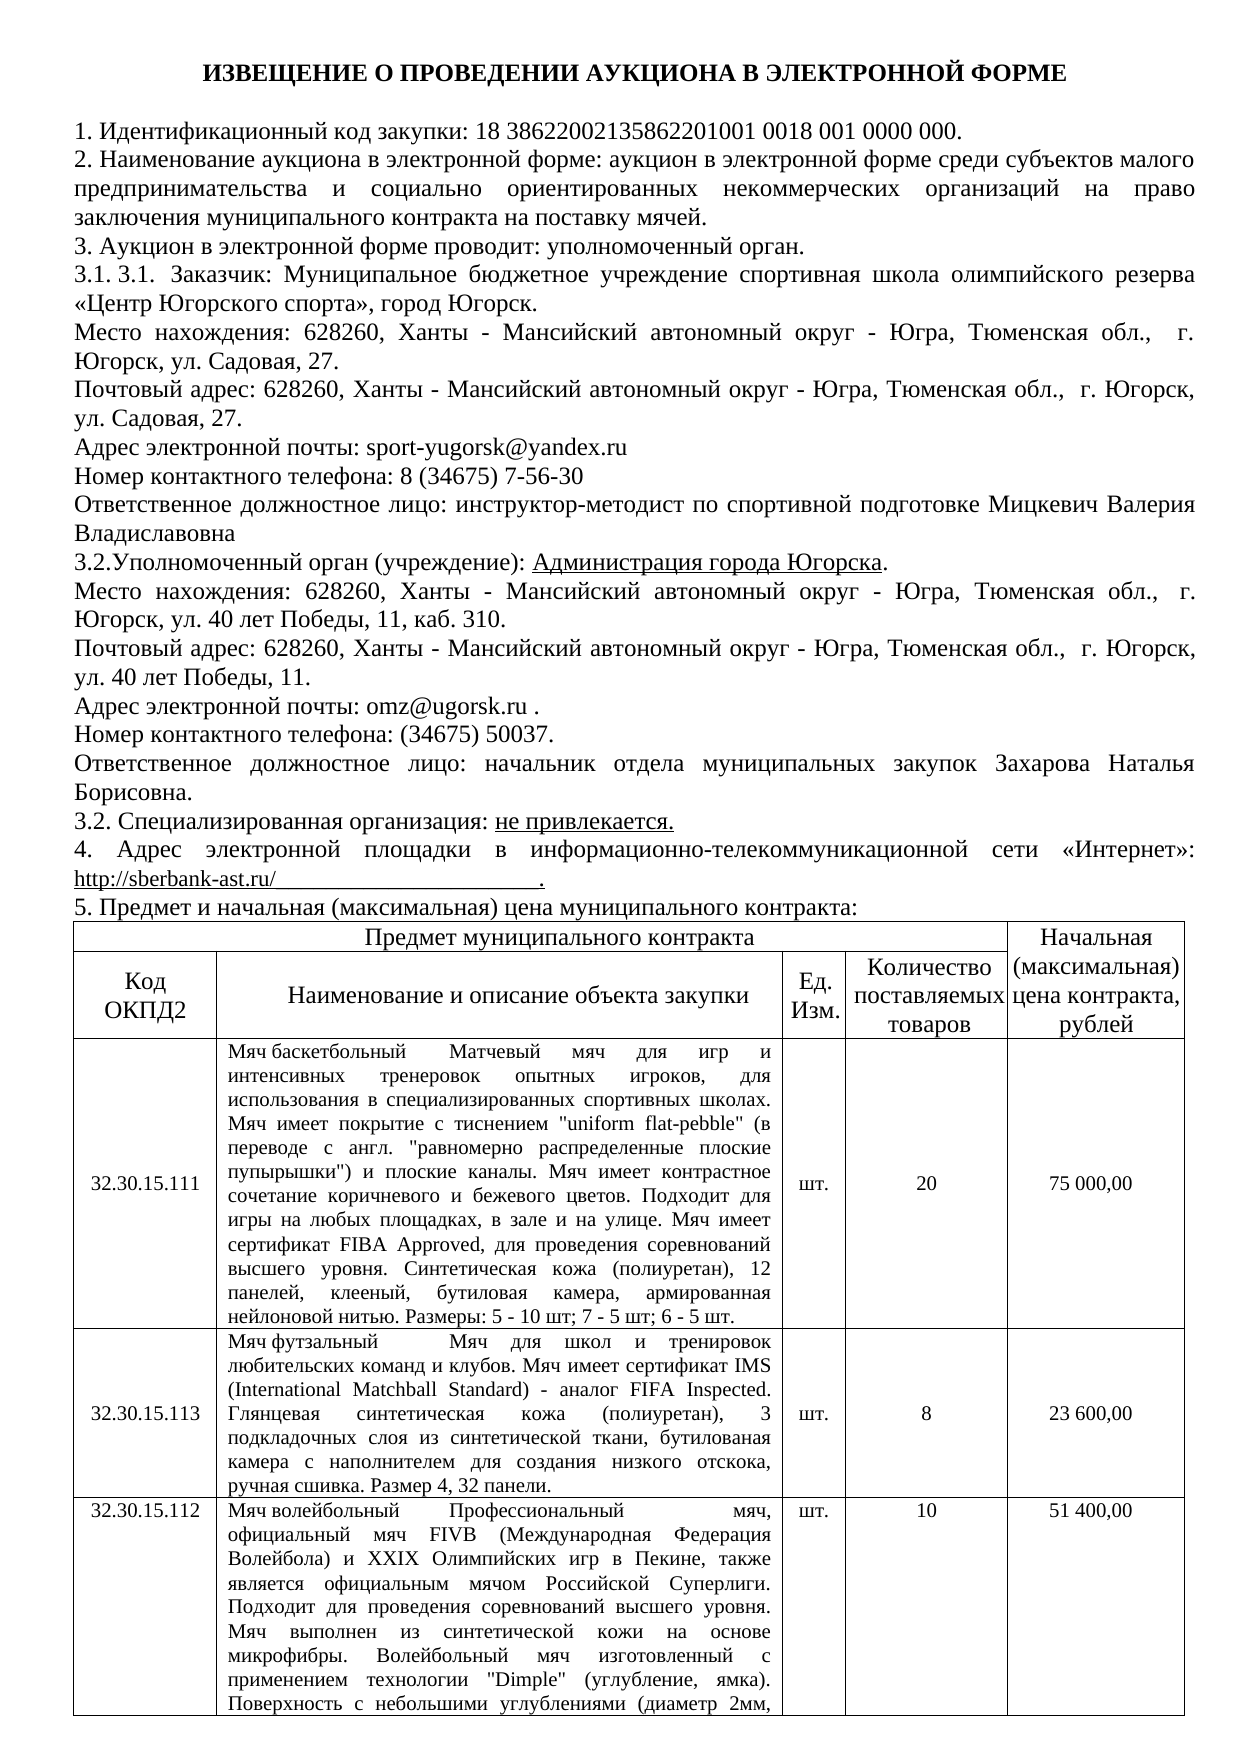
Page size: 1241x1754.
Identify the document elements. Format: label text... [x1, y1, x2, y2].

text Номер контактного телефона: 8 (34675) 7-56-30 [74, 461, 1196, 489]
text Ответственное должностное лицо: инструктор-методист по спортивной подготовке Мицкевич Валерия Владиславовна [74, 489, 1196, 547]
text Ответственное должностное лицо: начальник отдела муниципальных закупок Захарова Наталья Борисовна. [74, 748, 1196, 806]
text 3.2. Специализированная организация: не привлекается. [74, 806, 1196, 834]
table_cell шт. [783, 1498, 845, 1715]
table_cell Код ОКПД2 [74, 952, 216, 1038]
table_cell 32.30.15.112 [74, 1498, 216, 1715]
table_header Начальная (максимальная) цена контракта, рублей [1008, 922, 1184, 1038]
text Место нахождения: 628260, Ханты - Мансийский автономный округ - Югра, Тюменская обл., г. Югорск, ул. Садовая, 27. [74, 317, 1196, 374]
text 2. Наименование аукциона в электронной форме: аукцион в электронной форме среди субъектов малого предпринимательства и социально ориентированных некоммерческих организаций на право заключения муниципального контракта на поставку мячей. [74, 144, 1196, 231]
table_cell Мяч баскетбольный Матчевый мяч для игр и интенсивных тренеровок опытных игроков, для использования в специализированных спортивных школах. Мяч имеет покрытие с тиснением "uniform flat-pebble" (в переводе с англ. "равномерно распределенные плоские пупырышки") и плоские каналы. Мяч имеет контрастное сочетание коричневого и бежевого цветов. Подходит для игры на любых площадках, в зале и на улице. Мяч имеет сертификат FIBA Approved, для проведения соревнований высшего уровня. Синтетическая кожа (полиуретан), 12 панелей, клееный, бутиловая камера, армированная нейлоновой нитью. Размеры: 5 - 10 шт; 7 - 5 шт; 6 - 5 шт. [217, 1039, 782, 1328]
table_cell 10 [846, 1498, 1007, 1715]
table_cell 32.30.15.111 [74, 1039, 216, 1328]
table_cell Мяч футзальный Мяч для школ и тренировок любительских команд и клубов. Мяч имеет сертификат IMS (International Matchball Standard) - аналог FIFA Inspected. Глянцевая синтетическая кожа (полиуретан), 3 подкладочных слоя из синтетической ткани, бутилованая камера с наполнителем для создания низкого отскока, ручная сшивка. Размер 4, 32 панели. [217, 1329, 782, 1497]
table_cell Ед. Изм. [783, 952, 845, 1038]
text 3.2.Уполномоченный орган (учреждение): Администрация города Югорска. [74, 547, 1196, 576]
table_cell 23 600,00 [1008, 1329, 1184, 1497]
text 5. Предмет и начальная (максимальная) цена муниципального контракта: [74, 892, 1196, 921]
text Номер контактного телефона: (34675) 50037. [74, 719, 1196, 748]
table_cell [217, 1498, 782, 1715]
text Почтовый адрес: 628260, Ханты - Мансийский автономный округ - Югра, Тюменская обл., г. Югорск, ул. 40 лет Победы, 11. [74, 633, 1196, 691]
table_cell 32.30.15.113 [74, 1329, 216, 1497]
text 1. Идентификационный код закупки: 18 38622002135862201001 0018 001 0000 000. [74, 116, 1196, 144]
text Почтовый адрес: 628260, Ханты - Мансийский автономный округ - Югра, Тюменская обл., г. Югорск, ул. Садовая, 27. [74, 374, 1196, 432]
table_cell Наименование и описание объекта закупки [217, 952, 782, 1038]
table_cell 75 000,00 [1008, 1039, 1184, 1328]
text Место нахождения: 628260, Ханты - Мансийский автономный округ - Югра, Тюменская обл., г. Югорск, ул. 40 лет Победы, 11, каб. 310. [74, 576, 1196, 633]
table_cell 20 [846, 1039, 1007, 1328]
text Адрес электронной почты: sport-yugorsk@yandex.ru [74, 432, 1196, 461]
table_cell Количество поставляемых товаров [846, 952, 1007, 1038]
text 4. Адрес электронной площадки в информационно-телекоммуникационной сети «Интернет»: http://sberbank-ast.ru/_____________________. [74, 834, 1196, 892]
table_cell 8 [846, 1329, 1007, 1497]
table_cell 51 400,00 [1008, 1498, 1184, 1715]
text Адрес электронной почты: omz@ugorsk.ru . [74, 691, 1196, 719]
text 3. Аукцион в электронной форме проводит: уполномоченный орган. [74, 231, 1196, 259]
text 3.1. 3.1. Заказчик: Муниципальное бюджетное учреждение спортивная школа олимпийского резерва «Центр Югорского спорта», город Югорск. [74, 259, 1196, 317]
table_header Предмет муниципального контракта [74, 922, 1007, 951]
text ИЗВЕЩЕНИЕ О ПРОВЕДЕНИИ АУКЦИОНА В ЭЛЕКТРОННОЙ ФОРМЕ [74, 58, 1196, 87]
table_cell шт. [783, 1039, 845, 1328]
table_cell шт. [783, 1329, 845, 1497]
